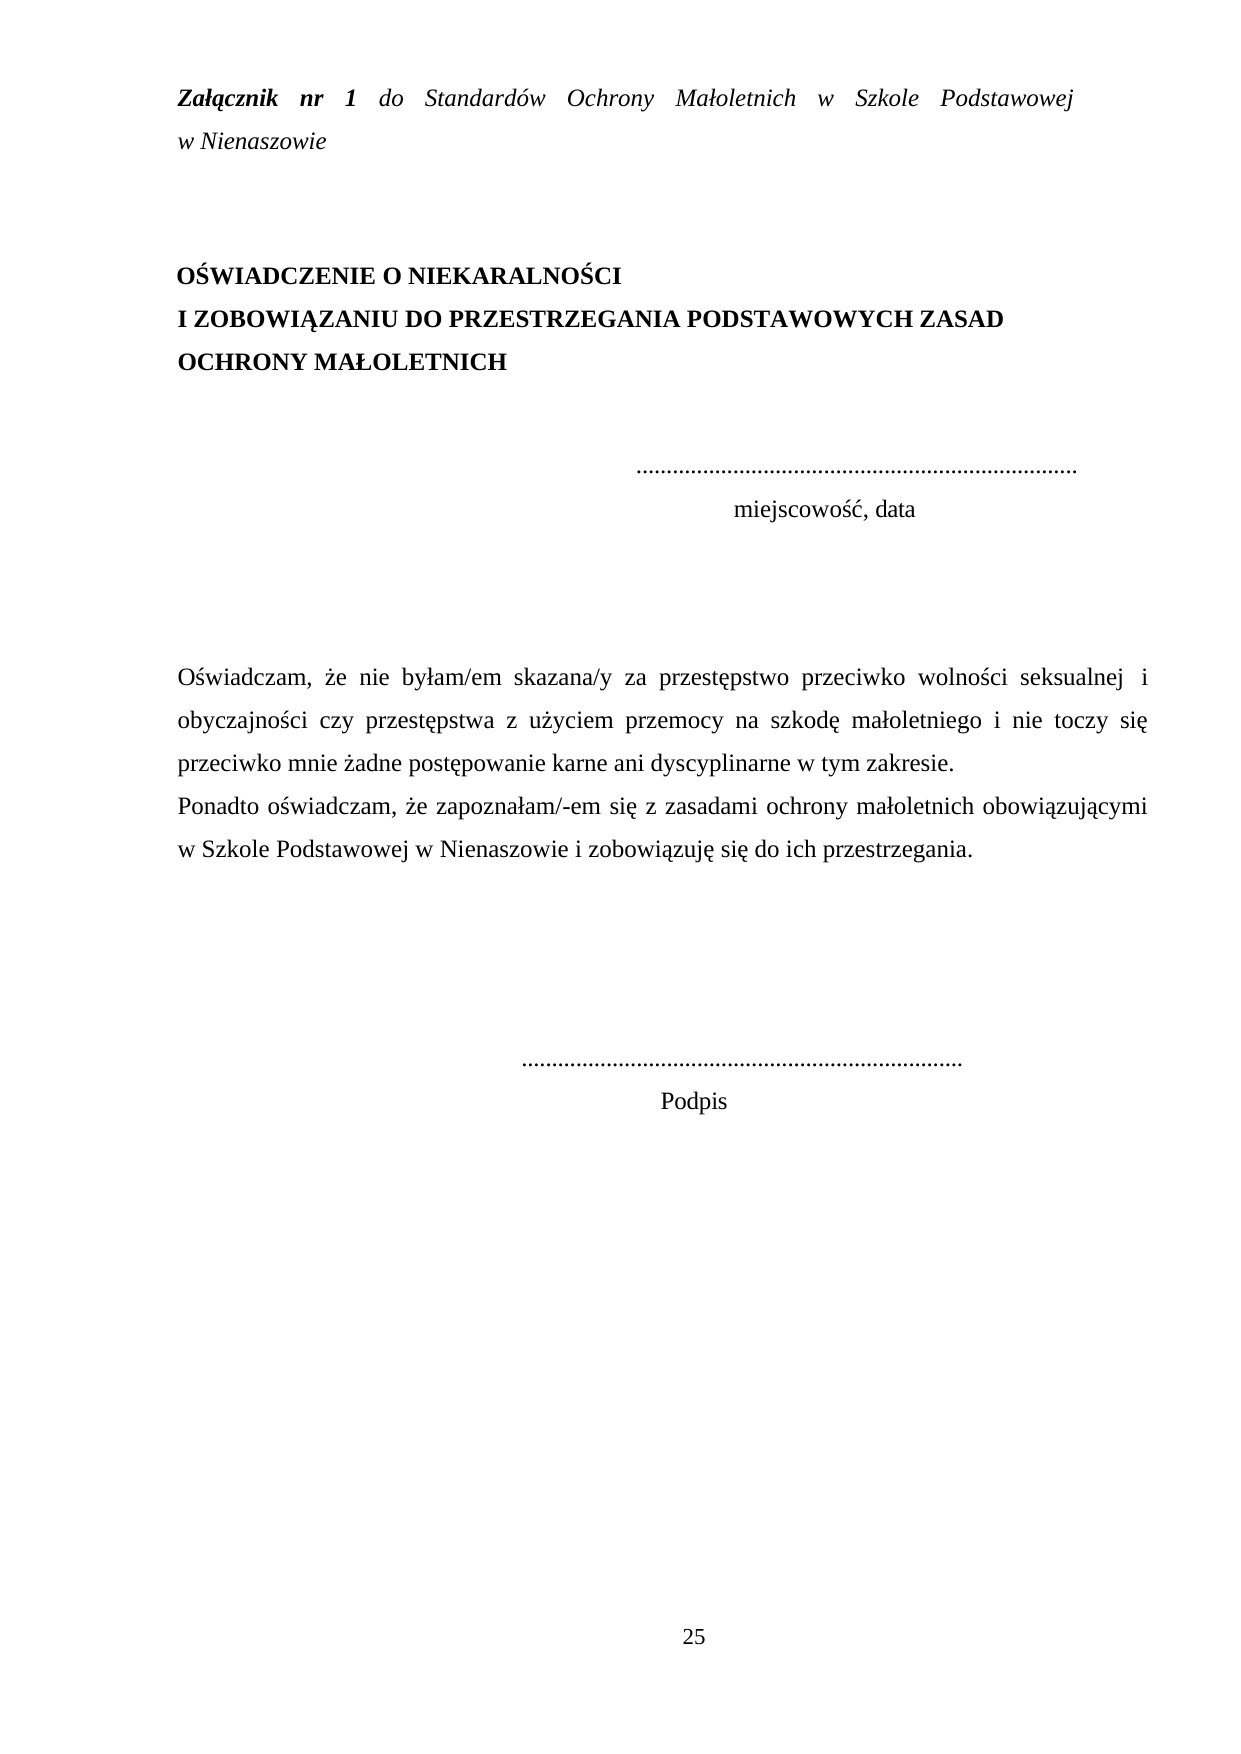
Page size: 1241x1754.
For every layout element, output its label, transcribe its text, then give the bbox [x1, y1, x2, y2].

text Oświadczam, że nie byłam/em skazana/y za przestępstwo przeciwko wolności seksualnej i obyczajności czy przestępstwa z użyciem przemocy na szkodę małoletniego i nie toczy się przeciwko mnie żadne postępowanie karne ani dyscyplinarne w tym zakresie. [177, 662, 1148, 777]
subtitle OŚWIADCZENIE O NIEKARALNOŚCI I ZOBOWIĄZANIU DO PRZESTRZEGANIA PODSTAWOWYCH ZASAD OCHRONY MAŁOLETNICH [26, 261, 1211, 376]
text Ponadto oświadczam, że zapoznałam/-em się z zasadami ochrony małoletnich obowiązującymi w Szkole Podstawowej w Nienaszowie i zobowiązuję się do ich przestrzegania. [177, 791, 1148, 863]
text Podpis [177, 1086, 1211, 1115]
text miejscowość, data [177, 494, 1211, 523]
text Załącznik nr 1 do Standardów Ochrony Małoletnich w Szkole Podstawowej w Nienaszowie [177, 83, 1095, 155]
text ......................................................................... [177, 451, 1211, 479]
text ......................................................................... [177, 1043, 1094, 1072]
